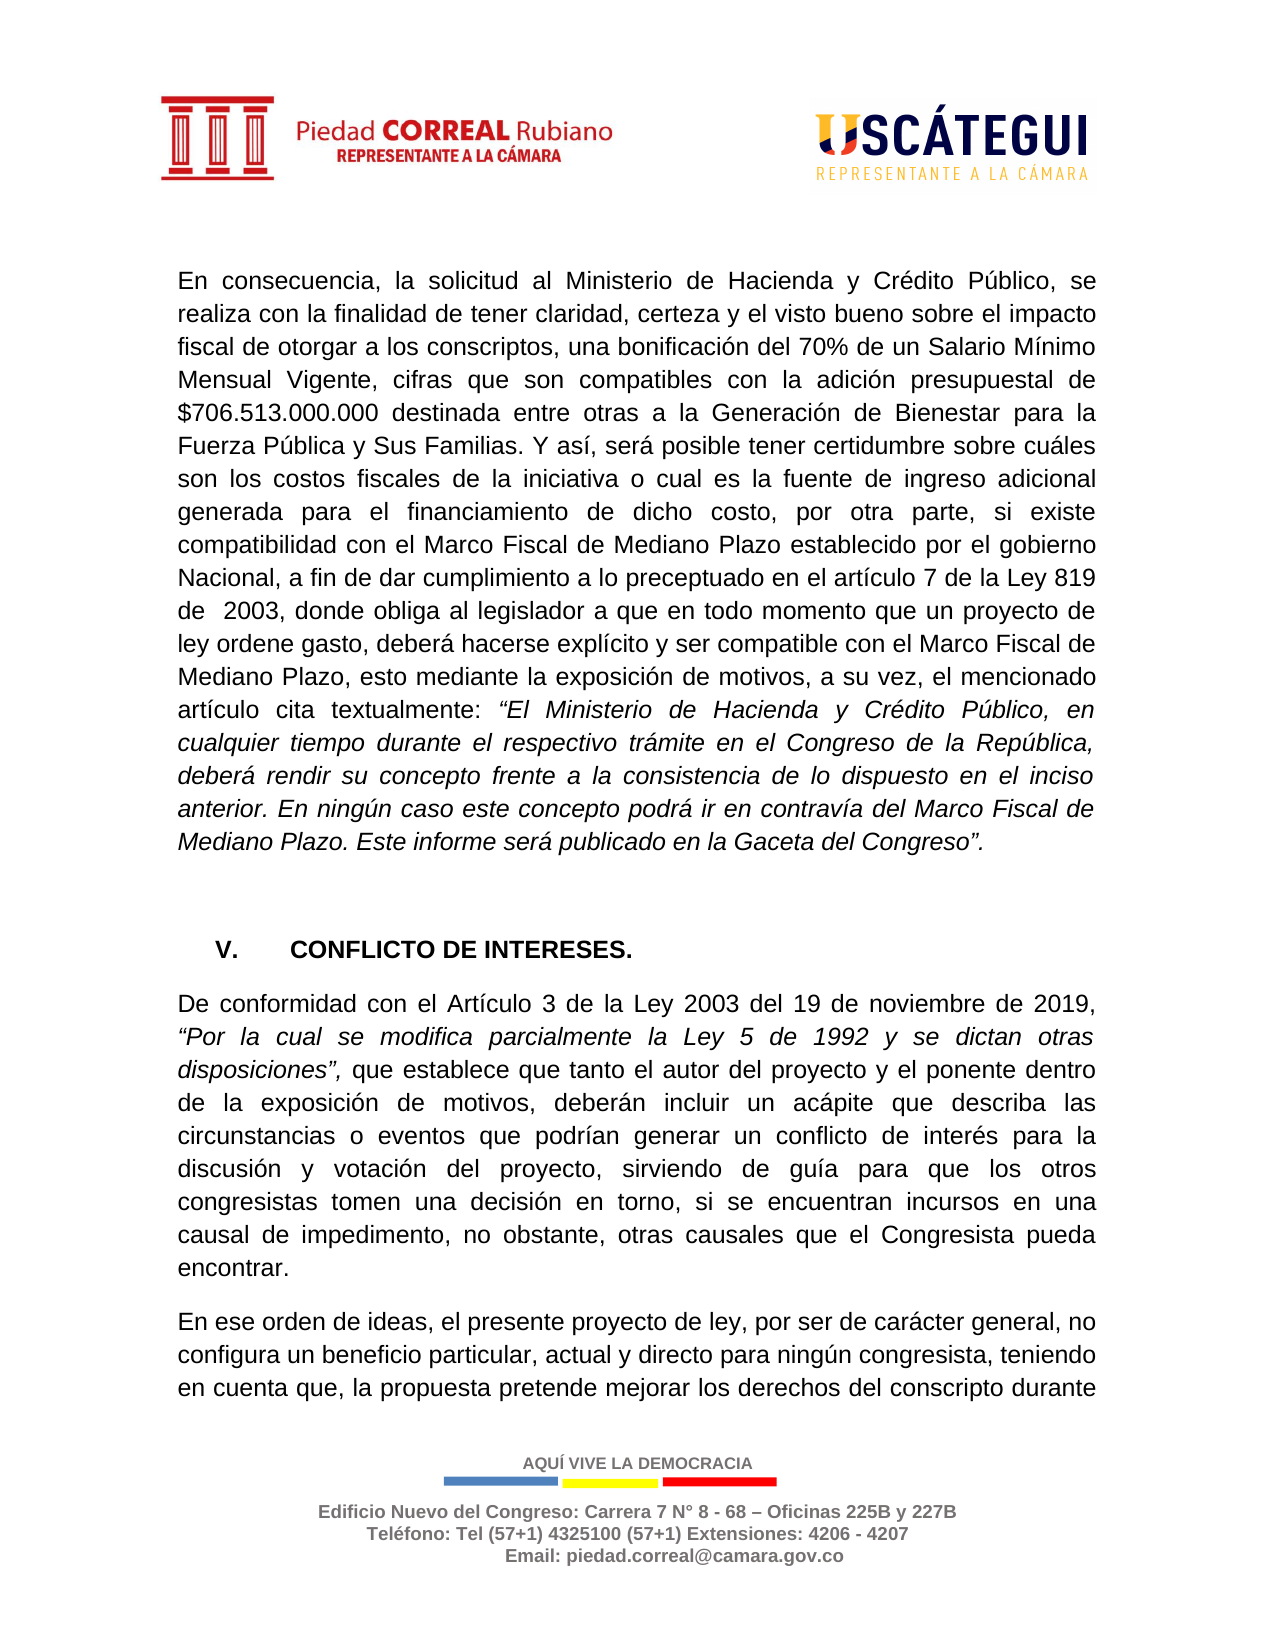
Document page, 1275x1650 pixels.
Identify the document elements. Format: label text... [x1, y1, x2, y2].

list CONFLICTO DE INTERESES. [215, 935, 1098, 964]
picture [151, 88, 621, 183]
picture [809, 97, 1098, 195]
text En consecuencia, la solicitud al Ministerio de Hacienda y Crédito Público, se realiza con la finalidad de tener claridad, certeza y el visto bueno sobre el impacto fiscal de otorgar a los conscriptos, una bonificación del 70% de un Salario Mínimo Mensual Vigente, cifras que son compatibles con la adición presupuestal de $706.513.000.000 destinada entre otras a la Generación de Bienestar para la Fuerza Pública y Sus Familias. Y así, será posible tener certidumbre sobre cuáles son los costos fiscales de la iniciativa o cual es la fuente de ingreso adicional generada para el financiamiento de dicho costo, por otra parte, si existe compatibilidad con el Marco Fiscal de Mediano Plazo establecido por el gobierno Nacional, a fin de dar cumplimiento a lo preceptuado en el artículo 7 de la Ley 819 de 2003, donde obliga al legislador a que en todo momento que un proyecto de ley ordene gasto, deberá hacerse explícito y ser compatible con el Marco Fiscal de Mediano Plazo, esto mediante la exposición de motivos, a su vez, el mencionado artículo cita textualmente: “El Ministerio de Hacienda y Crédito Público, en cualquier tiempo durante el respectivo trámite en el Congreso de la República, deberá rendir su concepto frente a la consistencia de lo dispuesto en el inciso anterior. En ningún caso este concepto podrá ir en contravía del Marco Fiscal de Mediano Plazo. Este informe será publicado en la Gaceta del Congreso”. [177, 266, 1098, 856]
text De conformidad con el Artículo 3 de la Ley 2003 del 19 de noviembre de 2019, “Por la cual se modifica parcialmente la Ley 5 de 1992 y se dictan otras disposiciones”, que establece que tanto el autor del proyecto y el ponente dentro de la exposición de motivos, deberán incluir un acápite que describa las circunstancias o eventos que podrían generar un conflicto de interés para la discusión y votación del proyecto, sirviendo de guía para que los otros congresistas tomen una decisión en torno, si se encuentran incursos en una causal de impedimento, no obstante, otras causales que el Congresista pueda encontrar. [177, 989, 1098, 1282]
